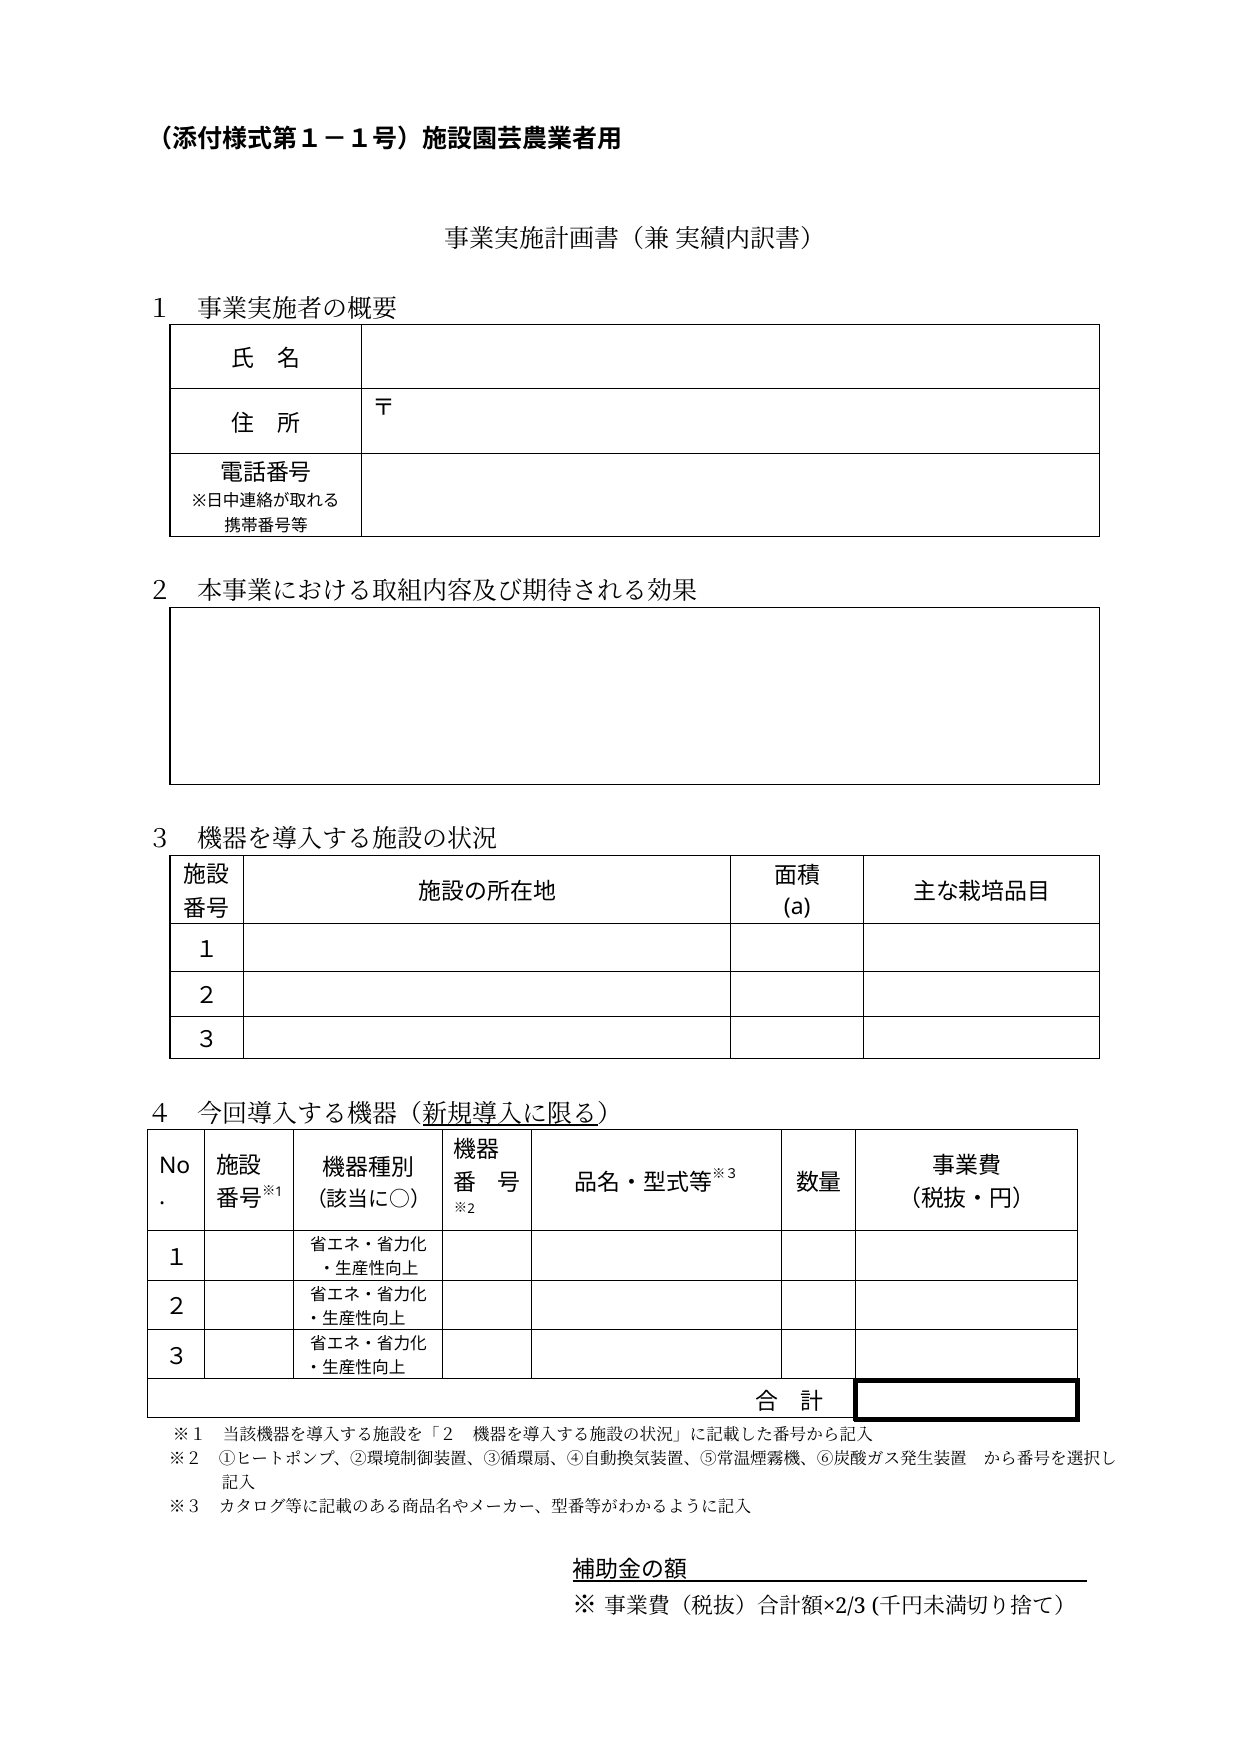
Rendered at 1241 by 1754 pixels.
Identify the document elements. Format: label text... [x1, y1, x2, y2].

table_cell [856, 1281, 1077, 1329]
table_cell [731, 924, 863, 971]
table_cell [443, 1330, 531, 1378]
text １ 事業実施者の概要 [148, 288, 1122, 324]
table_header 機器種別 （該当に○） [294, 1130, 442, 1230]
table_header 面積 (a) [731, 856, 863, 923]
table_cell 住 所 [171, 389, 361, 453]
table_header [362, 325, 1099, 388]
table_cell [244, 972, 730, 1016]
table_cell [864, 1017, 1099, 1058]
table_cell ２ [171, 972, 243, 1016]
table_cell [864, 972, 1099, 1016]
text ※ 事業費（税抜）合計額×2/3 (千円未満切り捨て） [148, 1584, 1122, 1621]
table_cell 省エネ・省力化 ・生産性向上 [294, 1281, 442, 1329]
table_header 事業費 （税抜・円） [856, 1130, 1077, 1230]
text ４ 今回導入する機器（新規導入に限る） [148, 1093, 1122, 1129]
table_cell [782, 1330, 855, 1378]
table_cell １ [171, 924, 243, 971]
table_cell [244, 924, 730, 971]
table_cell 合 計 [148, 1379, 853, 1417]
table_cell [362, 454, 1099, 536]
table_cell [856, 1231, 1077, 1279]
table_cell [864, 924, 1099, 971]
table_cell [205, 1231, 293, 1279]
table_header 主な栽培品目 [864, 856, 1099, 923]
text ２ 本事業における取組内容及び期待される効果 [148, 571, 1122, 607]
text ※１ 当該機器を導入する施設を「２ 機器を導入する施設の状況」に記載した番号から記入 [148, 1421, 1122, 1445]
table_cell [731, 1017, 863, 1058]
table_cell [532, 1330, 781, 1378]
text 事業実施計画書（兼 実績内訳書） [148, 218, 1122, 254]
table_cell [856, 1330, 1077, 1378]
text ※３ カタログ等に記載のある商品名やメーカー、型番等がわかるように記入 [148, 1493, 1122, 1517]
table_cell [731, 972, 863, 1016]
table_cell [782, 1281, 855, 1329]
table_cell ２ [148, 1281, 204, 1329]
table_cell [532, 1231, 781, 1279]
table_header 施設 番号 [171, 856, 243, 923]
table_cell 電話番号 ※日中連絡が取れる 携帯番号等 [171, 454, 361, 536]
table_cell [532, 1281, 781, 1329]
table_cell 省エネ・省力化 ・生産性向上 [294, 1330, 442, 1378]
table_cell 〒 [362, 389, 1099, 453]
text ※２ ①ヒートポンプ、②環境制御装置、③循環扇、④自動換気装置、⑤常温煙霧機、⑥炭酸ガス発生装置 から番号を選択し記入 [148, 1445, 1122, 1493]
table_header 機器 番号※2 [443, 1130, 531, 1230]
table_cell [782, 1231, 855, 1279]
table_cell [205, 1281, 293, 1329]
table_header 数量 [782, 1130, 855, 1230]
table_cell 省エネ・省力化 ・生産性向上 [294, 1231, 442, 1279]
table_header No. [148, 1130, 204, 1230]
table_cell ３ [148, 1330, 204, 1378]
table_cell [205, 1330, 293, 1378]
table_cell １ [148, 1231, 204, 1279]
table_cell [244, 1017, 730, 1058]
table_cell [858, 1383, 1075, 1417]
table_header 施設の所在地 [244, 856, 730, 923]
table_cell [443, 1231, 531, 1279]
table_header [171, 608, 1099, 784]
table_header 氏 名 [171, 325, 361, 388]
table_cell ３ [171, 1017, 243, 1058]
text 補助金の額 [148, 1551, 1122, 1584]
table_cell [443, 1281, 531, 1329]
table_header 品名・型式等※３ [532, 1130, 781, 1230]
table_header 施設 番号※1 [205, 1130, 293, 1230]
text （添付様式第１－１号）施設園芸農業者用 [148, 118, 1122, 154]
text ３ 機器を導入する施設の状況 [148, 819, 1122, 855]
